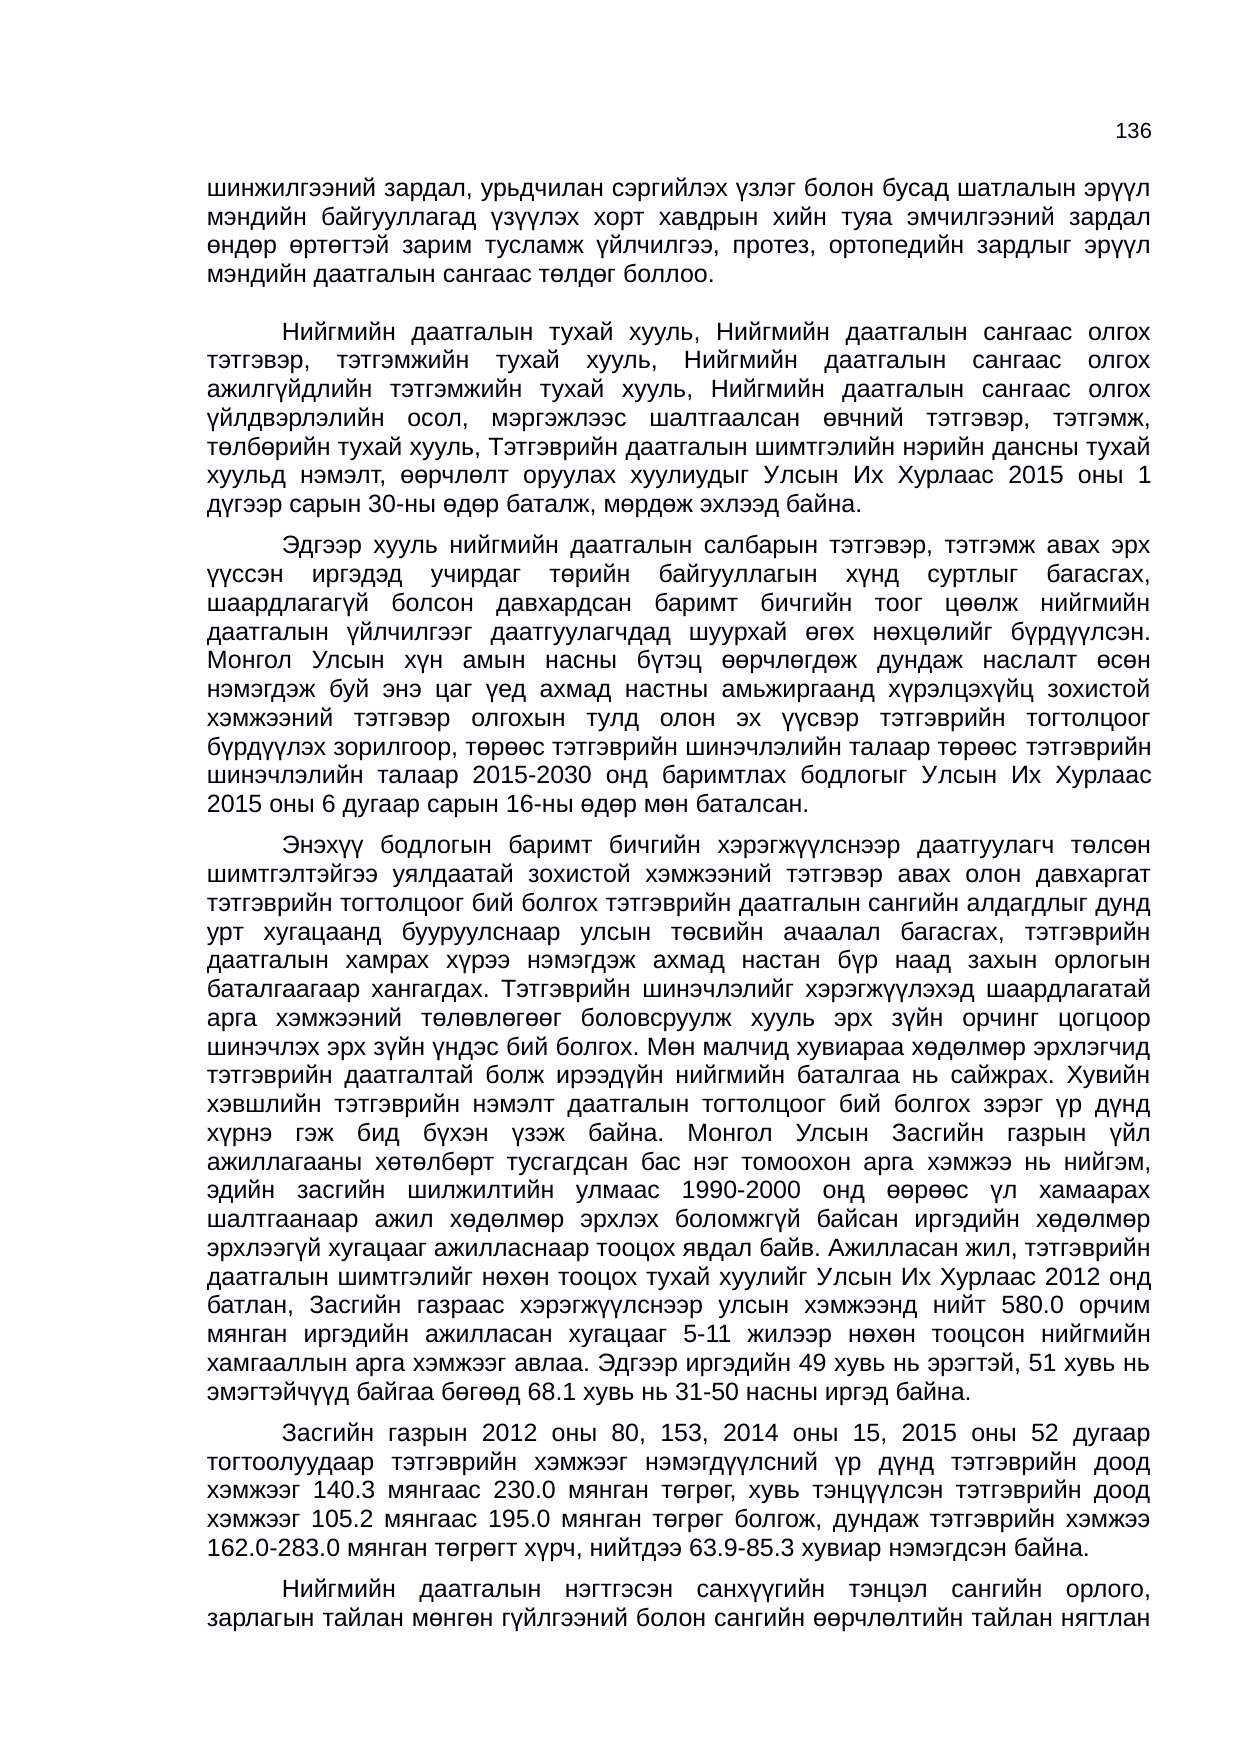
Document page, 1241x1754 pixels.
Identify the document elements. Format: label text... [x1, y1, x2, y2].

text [207, 1574, 1152, 1632]
text Нийгмийн даатгалын тухай хууль, Нийгмийн даатгалын сангаас олгох тэтгэвэр, тэтгэмжийн тухай хууль, Нийгмийн даатгалын сангаас олгох ажилгүйдлийн тэтгэмжийн тухай хууль, Нийгмийн даатгалын сангаас олгох үйлдвэрлэлийн осол, мэргэжлээс шалтгаалсан өвчний тэтгэвэр, тэтгэмж, төлбөрийн тухай хууль, Тэтгэврийн даатгалын шимтгэлийн нэрийн дансны тухай хуульд нэмэлт, өөрчлөлт оруулах хуулиудыг Улсын Их Хурлаас 2015 оны 1 дүгээр сарын 30-ны өдөр баталж, мөрдөж эхлээд байна. [207, 317, 1152, 518]
text Эдгээр хууль нийгмийн даатгалын салбарын тэтгэвэр, тэтгэмж авах эрх үүссэн иргэдэд учирдаг төрийн байгууллагын хүнд суртлыг багасгах, шаардлагагүй болсон давхардсан баримт бичгийн тоог цөөлж нийгмийн даатгалын үйлчилгээг даатгуулагчдад шуурхай өгөх нөхцөлийг бүрдүүлсэн. Монгол Улсын хүн амын насны бүтэц өөрчлөгдөж дундаж наслалт өсөн нэмэгдэж буй энэ цаг үед ахмад настны амьжиргаанд хүрэлцэхүйц зохистой хэмжээний тэтгэвэр олгохын тулд олон эх үүсвэр тэтгэврийн тогтолцоог бүрдүүлэх зорилгоор, төрөөс тэтгэврийн шинэчлэлийн талаар төрөөс тэтгэврийн шинэчлэлийн талаар 2015-2030 онд баримтлах бодлогыг Улсын Их Хурлаас 2015 оны 6 дугаар сарын 16-ны өдөр мөн баталсан. [207, 530, 1152, 818]
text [207, 173, 1152, 288]
text Засгийн газрын 2012 оны 80, 153, 2014 оны 15, 2015 оны 52 дугаар тогтоолуудаар тэтгэврийн хэмжээг нэмэгдүүлсний үр дүнд тэтгэврийн доод хэмжээг 140.3 мянгаас 230.0 мянган төгрөг, хувь тэнцүүлсэн тэтгэврийн доод хэмжээг 105.2 мянгаас 195.0 мянган төгрөг болгож, дундаж тэтгэврийн хэмжээ 162.0-283.0 мянган төгрөгт хүрч, нийтдээ 63.9-85.3 хувиар нэмэгдсэн байна. [207, 1418, 1152, 1562]
text Энэхүү бодлогын баримт бичгийн хэрэгжүүлснээр даатгуулагч төлсөн шимтгэлтэйгээ уялдаатай зохистой хэмжээний тэтгэвэр авах олон давхаргат тэтгэврийн тогтолцоог бий болгох тэтгэврийн даатгалын сангийн алдагдлыг дунд урт хугацаанд бууруулснаар улсын төсвийн ачаалал багасгах, тэтгэврийн даатгалын хамрах хүрээ нэмэгдэж ахмад настан бүр наад захын орлогын баталгаагаар хангагдах. Тэтгэврийн шинэчлэлийг хэрэгжүүлэхэд шаардлагатай арга хэмжээний төлөвлөгөөг боловсруулж хууль эрх зүйн орчинг цогцоор шинэчлэх эрх зүйн үндэс бий болгох. Мөн малчид хувиараа хөдөлмөр эрхлэгчид тэтгэврийн даатгалтай болж ирээдүйн нийгмийн баталгаа нь сайжрах. Хувийн хэвшлийн тэтгэврийн нэмэлт даатгалын тогтолцоог бий болгох зэрэг үр дүнд хүрнэ гэж бид бүхэн үзэж байна. Монгол Улсын Засгийн газрын үйл ажиллагааны хөтөлбөрт тусгагдсан бас нэг томоохон арга хэмжээ нь нийгэм, эдийн засгийн шилжилтийн улмаас 1990-2000 онд өөрөөс үл хамаарах шалтгаанаар ажил хөдөлмөр эрхлэх боломжгүй байсан иргэдийн хөдөлмөр эрхлээгүй хугацааг ажилласнаар тооцох явдал байв. Ажилласан жил, тэтгэврийн даатгалын шимтгэлийг нөхөн тооцох тухай хуулийг Улсын Их Хурлаас 2012 онд батлан, Засгийн газраас хэрэгжүүлснээр улсын хэмжээнд нийт 580.0 орчим мянган иргэдийн ажилласан хугацааг 5-11 жилээр нөхөн тооцсон нийгмийн хамгааллын арга хэмжээг авлаа. Эдгээр иргэдийн 49 хувь нь эрэгтэй, 51 хувь нь эмэгтэйчүүд байгаа бөгөөд 68.1 хувь нь 31-50 насны иргэд байна. [207, 830, 1152, 1405]
